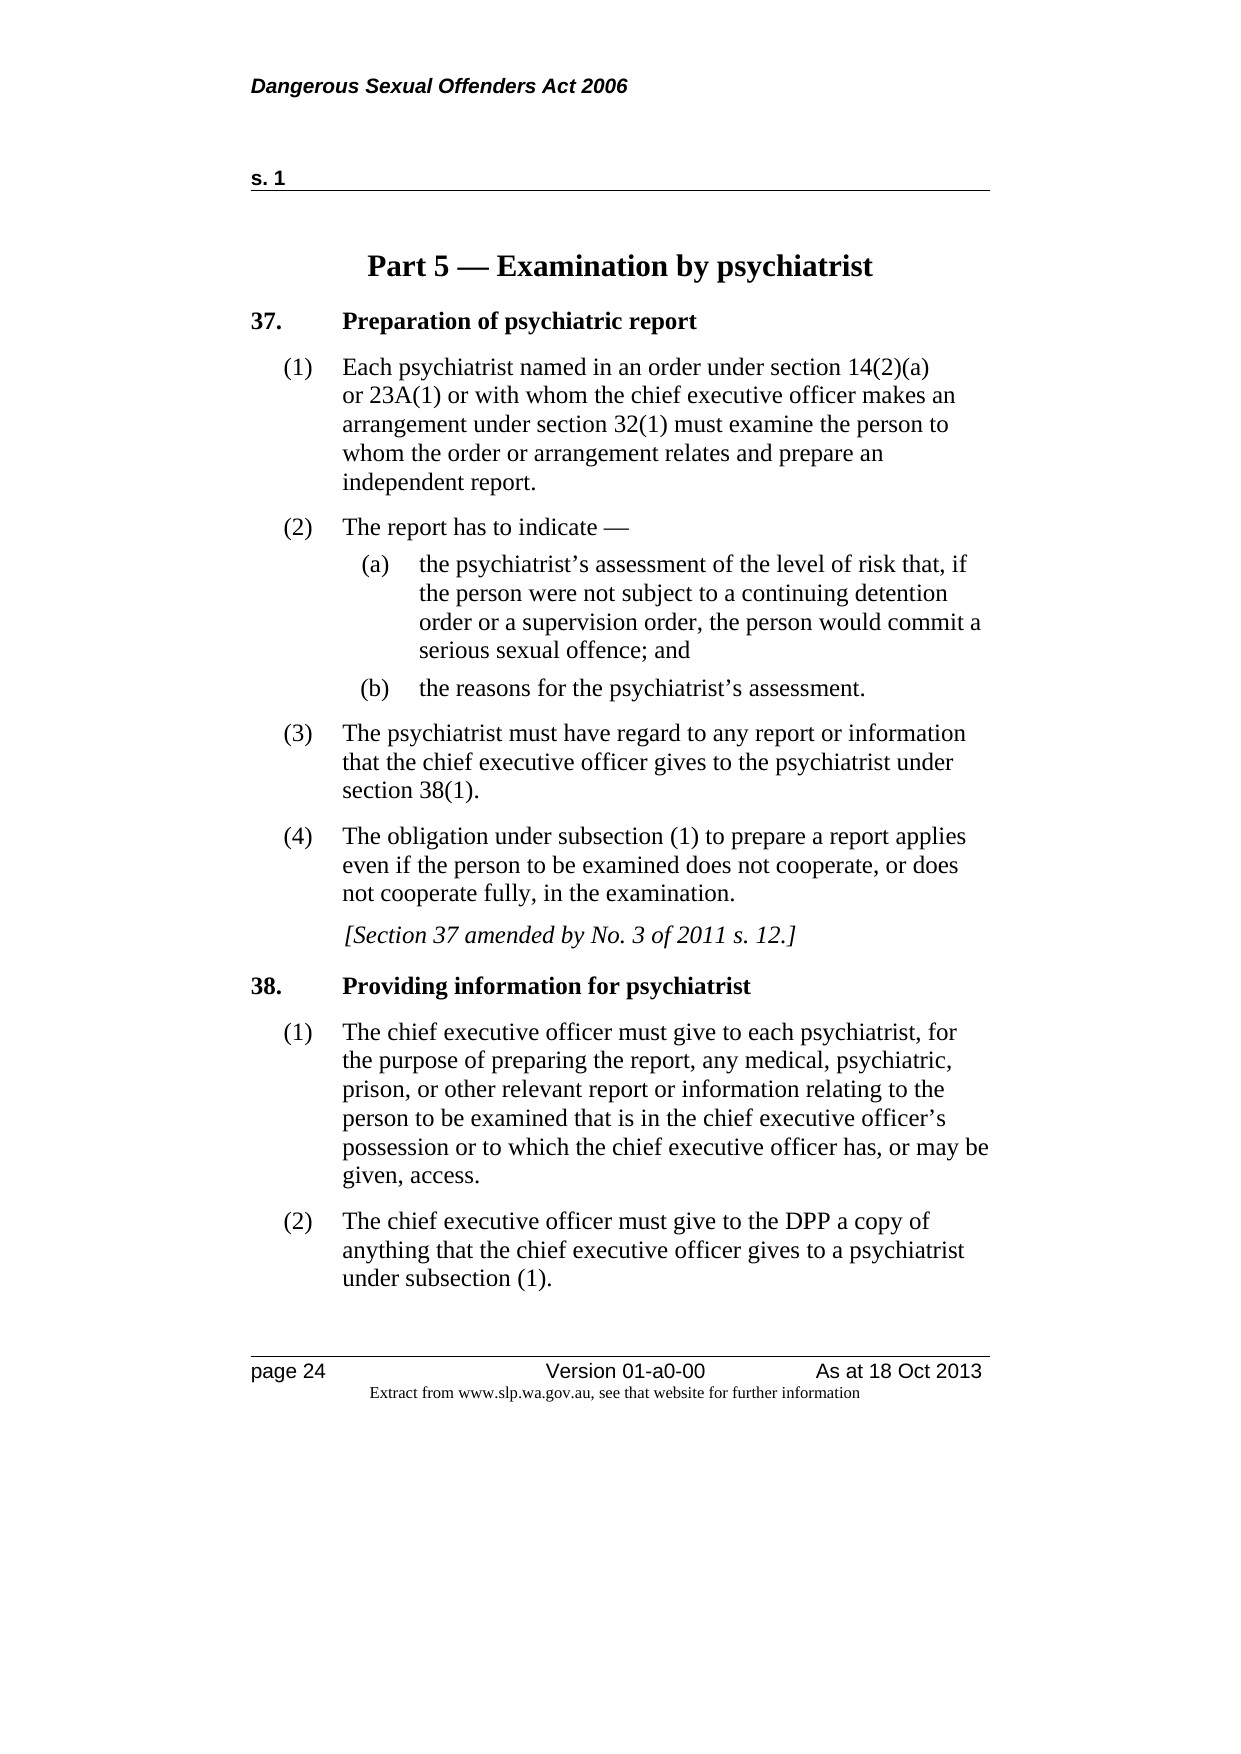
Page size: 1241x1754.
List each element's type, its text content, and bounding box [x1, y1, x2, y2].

text (2) The report has to indicate — [251, 512, 990, 541]
subtitle 37. Preparation of psychiatric report [251, 306, 990, 335]
text (4) The obligation under subsection (1) to prepare a report applies even if the person to be examined does not cooperate, or does not cooperate fully, in the examination. [251, 821, 990, 907]
text (1) Each psychiatrist named in an order under section 14(2)(a) or 23A(1) or with whom the chief executive officer makes an arrangement under section 32(1) must examine the person to whom the order or arrangement relates and prepare an independent report. [251, 352, 990, 496]
text [Section 37 amended by No. 3 of 2011 s. 12.] [251, 920, 990, 948]
text (b) the reasons for the psychiatrist’s assessment. [251, 673, 990, 701]
text (1) The chief executive officer must give to each psychiatrist, for the purpose of preparing the report, any medical, psychiatric, prison, or other relevant report or information relating to the person to be examined that is in the chief executive officer’s possession or to which the chief executive officer has, or may be given, access. [251, 1017, 990, 1189]
subtitle 38. Providing information for psychiatrist [251, 971, 990, 1000]
text (a) the psychiatrist’s assessment of the level of risk that, if the person were not subject to a continuing detention order or a supervision order, the person would commit a serious sexual offence; and [251, 549, 990, 664]
text (3) The psychiatrist must have regard to any report or information that the chief executive officer gives to the psychiatrist under section 38(1). [251, 718, 990, 804]
subtitle Part 5 — Examination by psychiatrist [251, 247, 990, 283]
text (2) The chief executive officer must give to the DPP a copy of anything that the chief executive officer gives to a psychiatrist under subsection (1). [251, 1206, 990, 1292]
